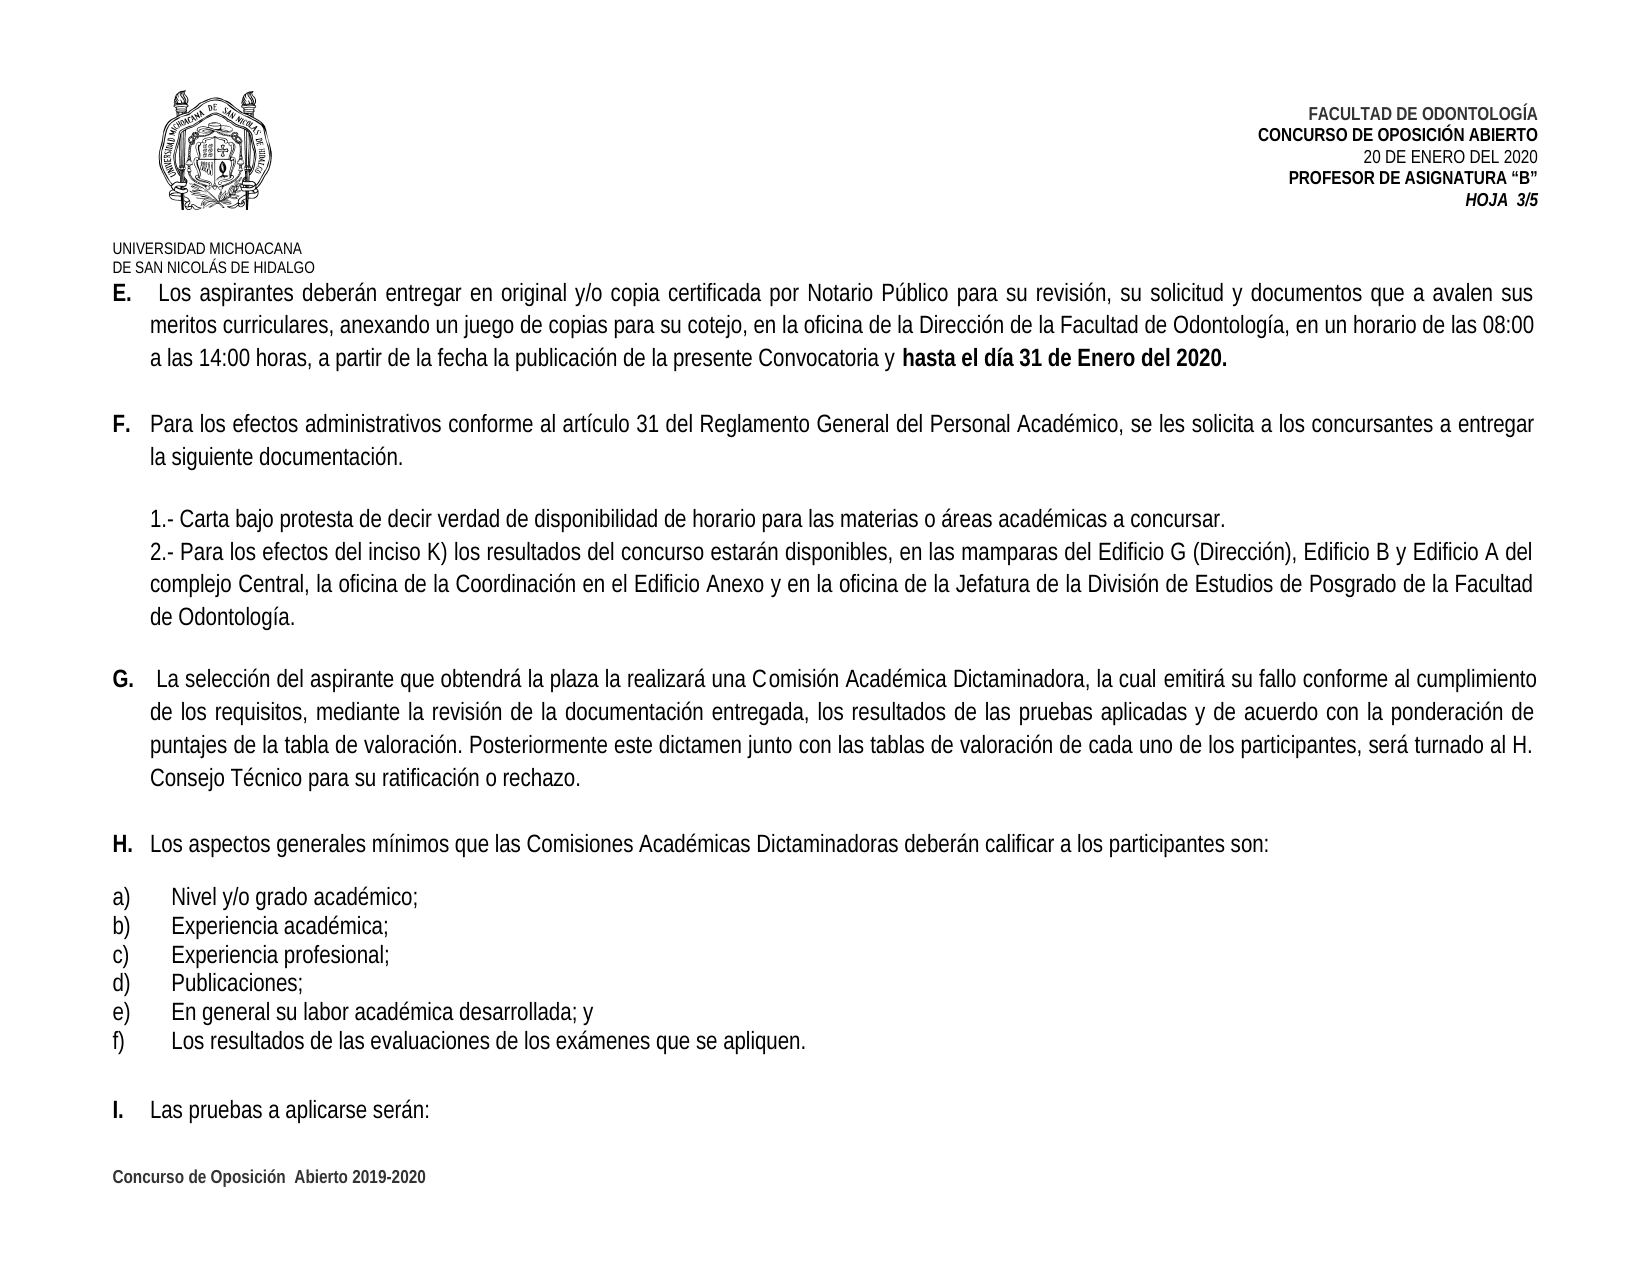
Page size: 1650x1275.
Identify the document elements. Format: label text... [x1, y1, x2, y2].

list Experiencia académica; [112, 911, 1538, 940]
picture [157, 90, 272, 210]
list Experiencia profesional; [112, 940, 1538, 968]
list Los resultados de las evaluaciones de los exámenes que se apliquen. [112, 1026, 1538, 1054]
list Publicaciones; [112, 968, 1538, 997]
list Los aspectos generales mínimos que las Comisiones Académicas Dictaminadoras deberán calificar a los participantes son: [112, 829, 1538, 857]
list La selección del aspirante que obtendrá la plaza la realizará una Comisión Académica Dictaminadora, la cual emitirá su fallo conforme al cumplimiento de los requisitos, mediante la revisión de la documentación entregada, los resultados de las pruebas aplicadas y de acuerdo con la ponderación de puntajes de la tabla de valoración. Posteriormente este dictamen junto con las tablas de valoración de cada uno de los participantes, será turnado al H. Consejo Técnico para su ratificación o rechazo. [112, 664, 1538, 791]
list Las pruebas a aplicarse serán: [112, 1095, 1538, 1124]
list Nivel y/o grado académico; [112, 882, 1538, 911]
list 2.- Para los efectos del inciso K) los resultados del concurso estarán disponibles, en las mamparas del Edificio G (Dirección), Edificio B y Edificio A del complejo Central, la oficina de la Coordinación en el Edificio Anexo y en la oficina de la Jefatura de la División de Estudios de Posgrado de la Facultad de Odontología. [150, 537, 1538, 631]
list Para los efectos administrativos conforme al artículo 31 del Reglamento General del Personal Académico, se les solicita a los concursantes a entregar la siguiente documentación. [112, 409, 1538, 471]
list Los aspirantes deberán entregar en original y/o copia certificada por Notario Público para su revisión, su solicitud y documentos que a avalen sus meritos curriculares, anexando un juego de copias para su cotejo, en la oficina de la Dirección de la Facultad de Odontología, en un horario de las 08:00 a las 14:00 horas, a partir de la fecha la publicación de la presente Convocatoria y hasta el día 31 de Enero del 2020. [112, 277, 1538, 372]
list 1.- Carta bajo protesta de decir verdad de disponibilidad de horario para las materias o áreas académicas a concursar. [150, 504, 1538, 532]
list En general su labor académica desarrollada; y [112, 997, 1538, 1026]
